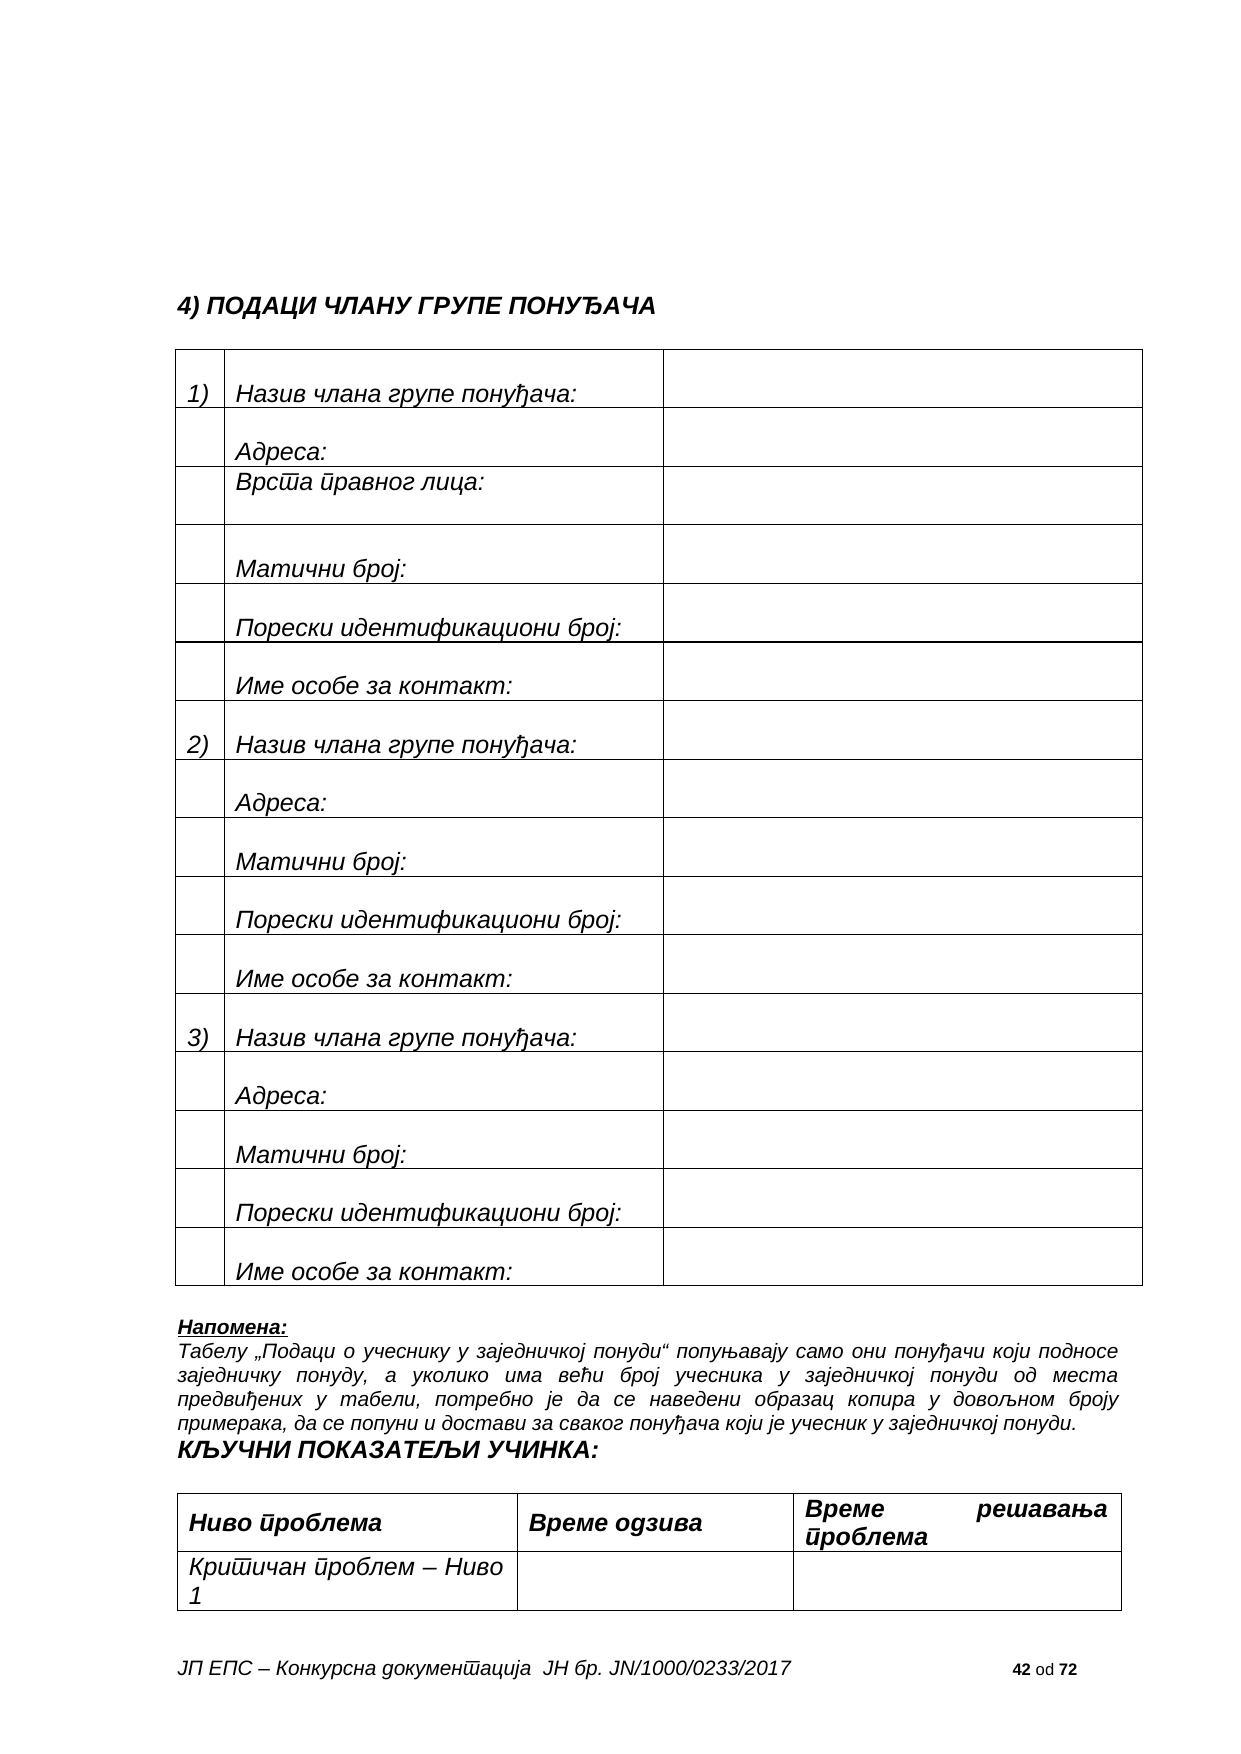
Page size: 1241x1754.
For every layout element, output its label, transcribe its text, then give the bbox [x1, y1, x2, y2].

table_cell [176, 935, 224, 993]
table_cell Адреса: [225, 1052, 663, 1110]
table_cell [176, 584, 224, 641]
table_cell [664, 877, 1142, 934]
table_cell 3) [176, 994, 224, 1051]
table_cell [664, 584, 1142, 641]
table_cell [664, 1228, 1142, 1285]
table_cell [176, 877, 224, 934]
table_cell [176, 408, 224, 466]
text Табелу „Подаци о учеснику у заједничкој понуди“ попуњавају само они понуђачи који подносе заједничку понуду, а уколико има већи број учесника у заједничкој понуди од места предвиђених у табели, потребно је да се наведени образац копира у довољном броју примерака, да се попуни и достави за сваког понуђача који је учесник у заједничкој понуди. [177, 1339, 1121, 1435]
table_cell [176, 1052, 224, 1110]
table_cell Име особе за контакт: [225, 1228, 663, 1285]
table_header Време решавања проблема [794, 1494, 1121, 1551]
table_cell Адреса: [225, 408, 663, 466]
table_cell Матични број: [225, 1111, 663, 1168]
table_cell [664, 408, 1142, 466]
table_cell [664, 525, 1142, 583]
table_cell [176, 818, 224, 876]
table_header Назив члана групе понуђача: [225, 350, 663, 407]
table_cell [664, 643, 1142, 700]
table_cell Порески идентификациони број: [225, 1169, 663, 1227]
table_cell [664, 1111, 1142, 1168]
table_cell [176, 1228, 224, 1285]
table_cell 2) [176, 701, 224, 758]
table_cell [664, 818, 1142, 876]
table_cell Име особе за контакт: [225, 643, 663, 700]
table_cell [794, 1552, 1121, 1609]
table_cell [176, 525, 224, 583]
table_cell Матични број: [225, 525, 663, 583]
table_cell Критичан проблем – Ниво 1 [178, 1552, 517, 1609]
text КЉУЧНИ ПОКАЗАТЕЉИ УЧИНКА: [177, 1435, 1121, 1464]
table_cell Врста правног лица: [225, 467, 663, 524]
table_header Ниво проблема [178, 1494, 517, 1551]
table_cell Матични број: [225, 818, 663, 876]
table_cell [664, 467, 1142, 524]
table_cell Порески идентификациони број: [225, 877, 663, 934]
table_cell Адреса: [225, 760, 663, 817]
table_cell [664, 701, 1142, 758]
table_cell [176, 760, 224, 817]
table_cell Назив члана групе понуђача: [225, 701, 663, 758]
text 4) ПОДАЦИ ЧЛАНУ ГРУПЕ ПОНУЂАЧА [177, 291, 1121, 320]
table_cell Име особе за контакт: [225, 935, 663, 993]
table_cell Порески идентификациони број: [225, 584, 663, 641]
table_cell [176, 467, 224, 524]
table_cell Назив члана групе понуђача: [225, 994, 663, 1051]
table_cell [664, 994, 1142, 1051]
table_cell [664, 935, 1142, 993]
table_header [664, 350, 1142, 407]
text Напомена: [177, 1315, 1121, 1339]
table_header Време одзива [518, 1494, 793, 1551]
table_header 1) [176, 350, 224, 407]
table_cell [664, 1052, 1142, 1110]
table_cell [176, 643, 224, 700]
table_cell [176, 1111, 224, 1168]
table_cell [176, 1169, 224, 1227]
table_cell [664, 1169, 1142, 1227]
table_cell [518, 1552, 793, 1609]
table_cell [664, 760, 1142, 817]
